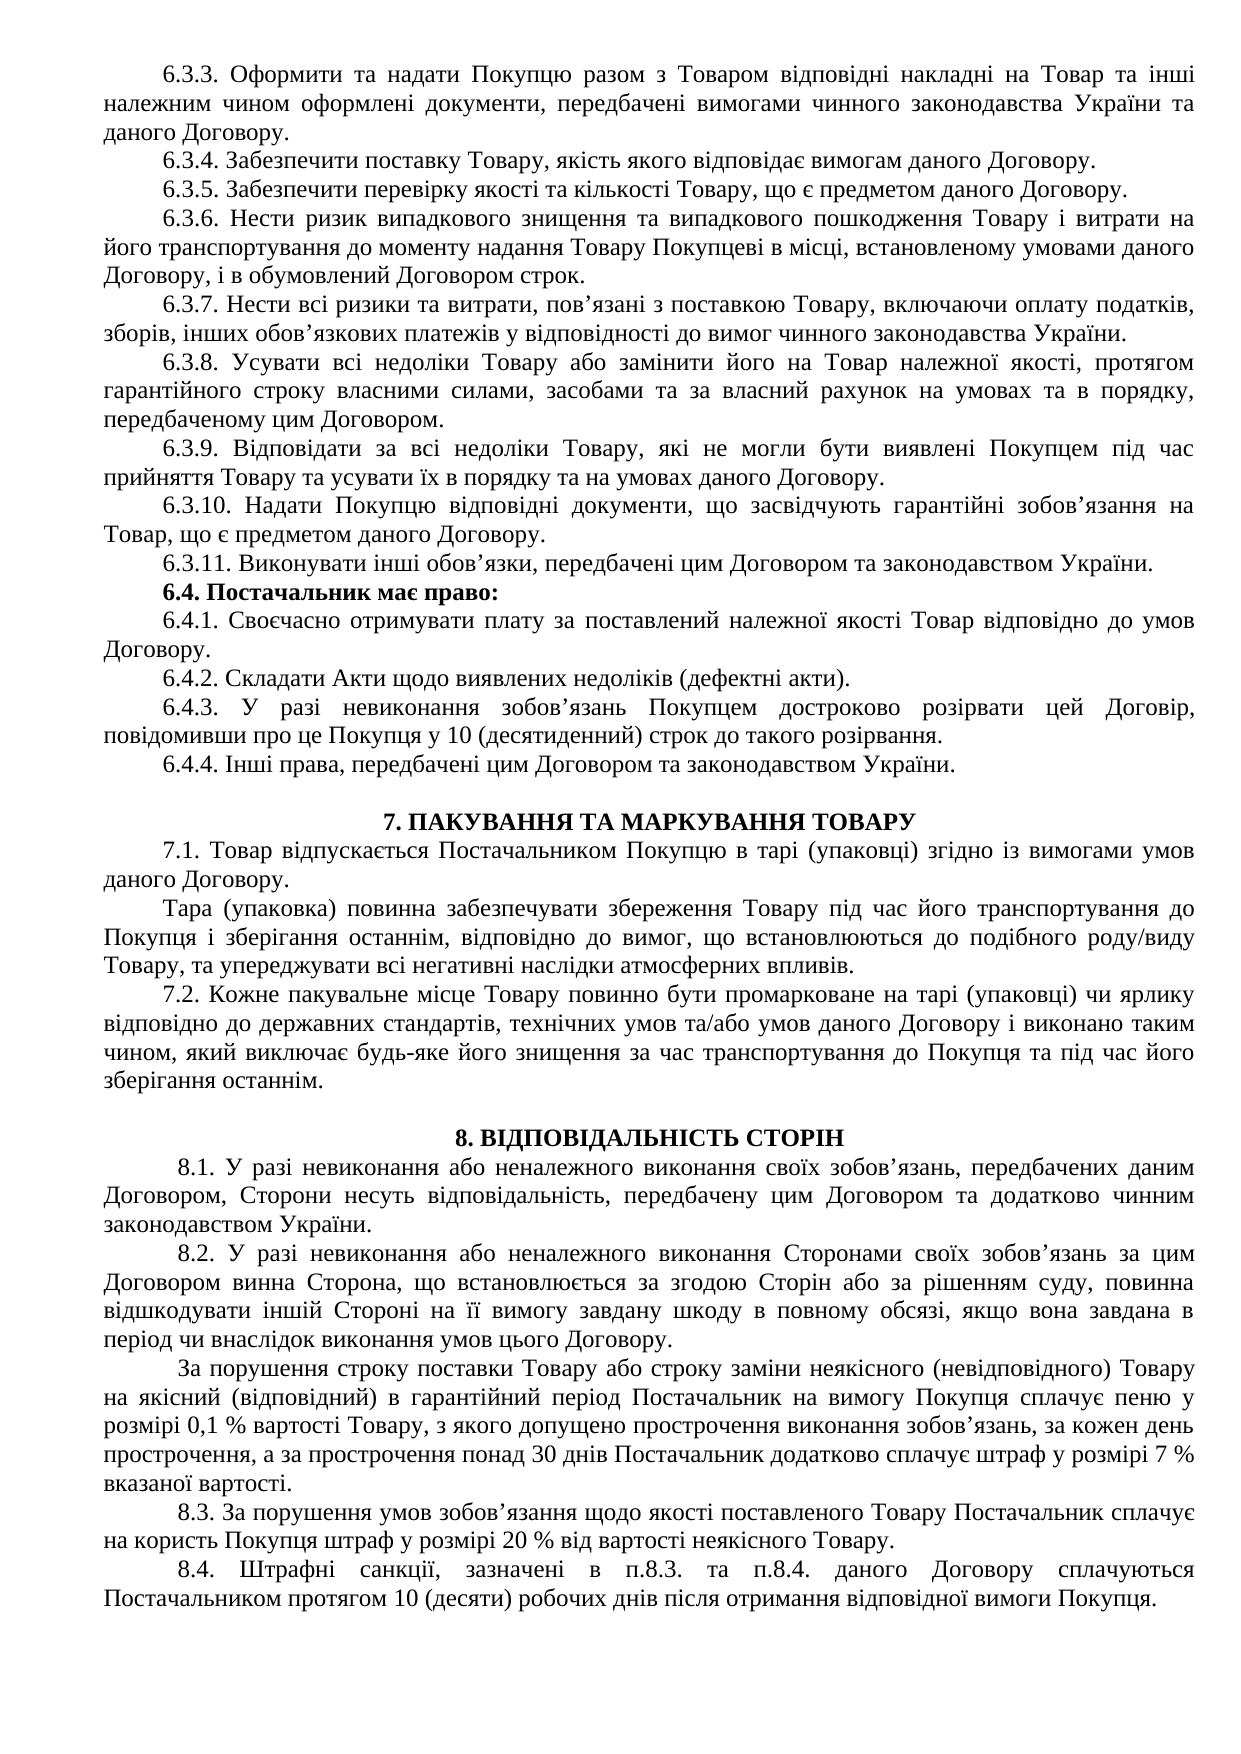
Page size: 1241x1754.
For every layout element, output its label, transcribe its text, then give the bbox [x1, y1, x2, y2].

text 6.4.4. Інші права, передбачені цим Договором та законодавством України. [103, 749, 1196, 778]
text 6.3.10. Надати Покупцю відповідні документи, що засвідчують гарантійні зобов’язання на Товар, що є предметом даного Договору. [103, 490, 1196, 548]
text За порушення строку поставки Товару або строку заміни неякісного (невідповідного) Товару на якісний (відповідний) в гарантійний період Постачальник на вимогу Покупця сплачує пеню у розмірі 0,1 % вартості Товару, з якого допущено прострочення виконання зобов’язань, за кожен день прострочення, а за прострочення понад 30 днів Постачальник додатково сплачує штраф у розмірі 7 % вказаної вартості. [103, 1353, 1196, 1497]
text 6.3.4. Забезпечити поставку Товару, якість якого відповідає вимогам даного Договору. [103, 145, 1196, 174]
text 8.3. За порушення умов зобов’язання щодо якості поставленого Товару Постачальник сплачує на користь Покупця штраф у розмірі 20 % від вартості неякісного Товару. [103, 1497, 1196, 1554]
text 6.3.9. Відповідати за всі недоліки Товару, які не могли бути виявлені Покупцем під час прийняття Товару та усувати їх в порядку та на умовах даного Договору. [103, 433, 1196, 490]
text 6.3.11. Виконувати інші обов’язки, передбачені цим Договором та законодавством України. [103, 548, 1196, 577]
text 7.2. Кожне пакувальне місце Товару повинно бути промарковане на тарі (упаковці) чи ярлику відповідно до державних стандартів, технічних умов та/або умов даного Договору і виконано таким чином, який виключає будь-яке його знищення за час транспортування до Покупця та під час його зберігання останнім. [103, 979, 1196, 1094]
text 7. ПАКУВАННЯ ТА МАРКУВАННЯ ТОВАРУ [103, 807, 1196, 835]
text 6.3.6. Нести ризик випадкового знищення та випадкового пошкодження Товару і витрати на його транспортування до моменту надання Товару Покупцеві в місці, встановленому умовами даного Договору, і в обумовлений Договором строк. [103, 203, 1196, 289]
text 6.4.3. У разі невиконання зобов’язань Покупцем достроково розірвати цей Договір, повідомивши про це Покупця у 10 (десятиденний) строк до такого розірвання. [103, 692, 1196, 749]
text 6.3.5. Забезпечити перевірку якості та кількості Товару, що є предметом даного Договору. [103, 174, 1196, 203]
text 6.4.1. Своєчасно отримувати плату за поставлений належної якості Товар відповідно до умов Договору. [103, 605, 1196, 663]
text 8.1. У разі невиконання або неналежного виконання своїх зобов’язань, передбачених даним Договором, Сторони несуть відповідальність, передбачену цим Договором та додатково чинним законодавством України. [103, 1152, 1196, 1238]
text 8.4. Штрафні санкції, зазначені в п.8.3. та п.8.4. даного Договору сплачуються Постачальником протягом 10 (десяти) робочих днів після отримання відповідної вимоги Покупця. [103, 1554, 1196, 1612]
text 6.4.2. Складати Акти щодо виявлених недоліків (дефектні акти). [103, 663, 1196, 692]
text 6.3.8. Усувати всі недоліки Товару або замінити його на Товар належної якості, протягом гарантійного строку власними силами, засобами та за власний рахунок на умовах та в порядку, передбаченому цим Договором. [103, 347, 1196, 433]
text 6.3.3. Оформити та надати Покупцю разом з Товаром відповідні накладні на Товар та інші належним чином оформлені документи, передбачені вимогами чинного законодавства України та даного Договору. [103, 59, 1196, 145]
text 8.2. У разі невиконання або неналежного виконання Сторонами своїх зобов’язань за цим Договором винна Сторона, що встановлюється за згодою Сторін або за рішенням суду, повинна відшкодувати іншій Стороні на її вимогу завдану шкоду в повному обсязі, якщо вона завдана в період чи внаслідок виконання умов цього Договору. [103, 1238, 1196, 1353]
text 7.1. Товар відпускається Постачальником Покупцю в тарі (упаковці) згідно із вимогами умов даного Договору. [103, 835, 1196, 893]
text 6.3.7. Нести всі ризики та витрати, пов’язані з поставкою Товару, включаючи оплату податків, зборів, інших обов’язкових платежів у відповідності до вимог чинного законодавства України. [103, 289, 1196, 347]
text 8. ВІДПОВІДАЛЬНІСТЬ СТОРІН [103, 1123, 1196, 1152]
text 6.4. Постачальник має право: [103, 577, 1196, 605]
text Тара (упаковка) повинна забезпечувати збереження Товару під час його транспортування до Покупця і зберігання останнім, відповідно до вимог, що встановлюються до подібного роду/виду Товару, та упереджувати всі негативні наслідки атмосферних впливів. [103, 893, 1196, 979]
